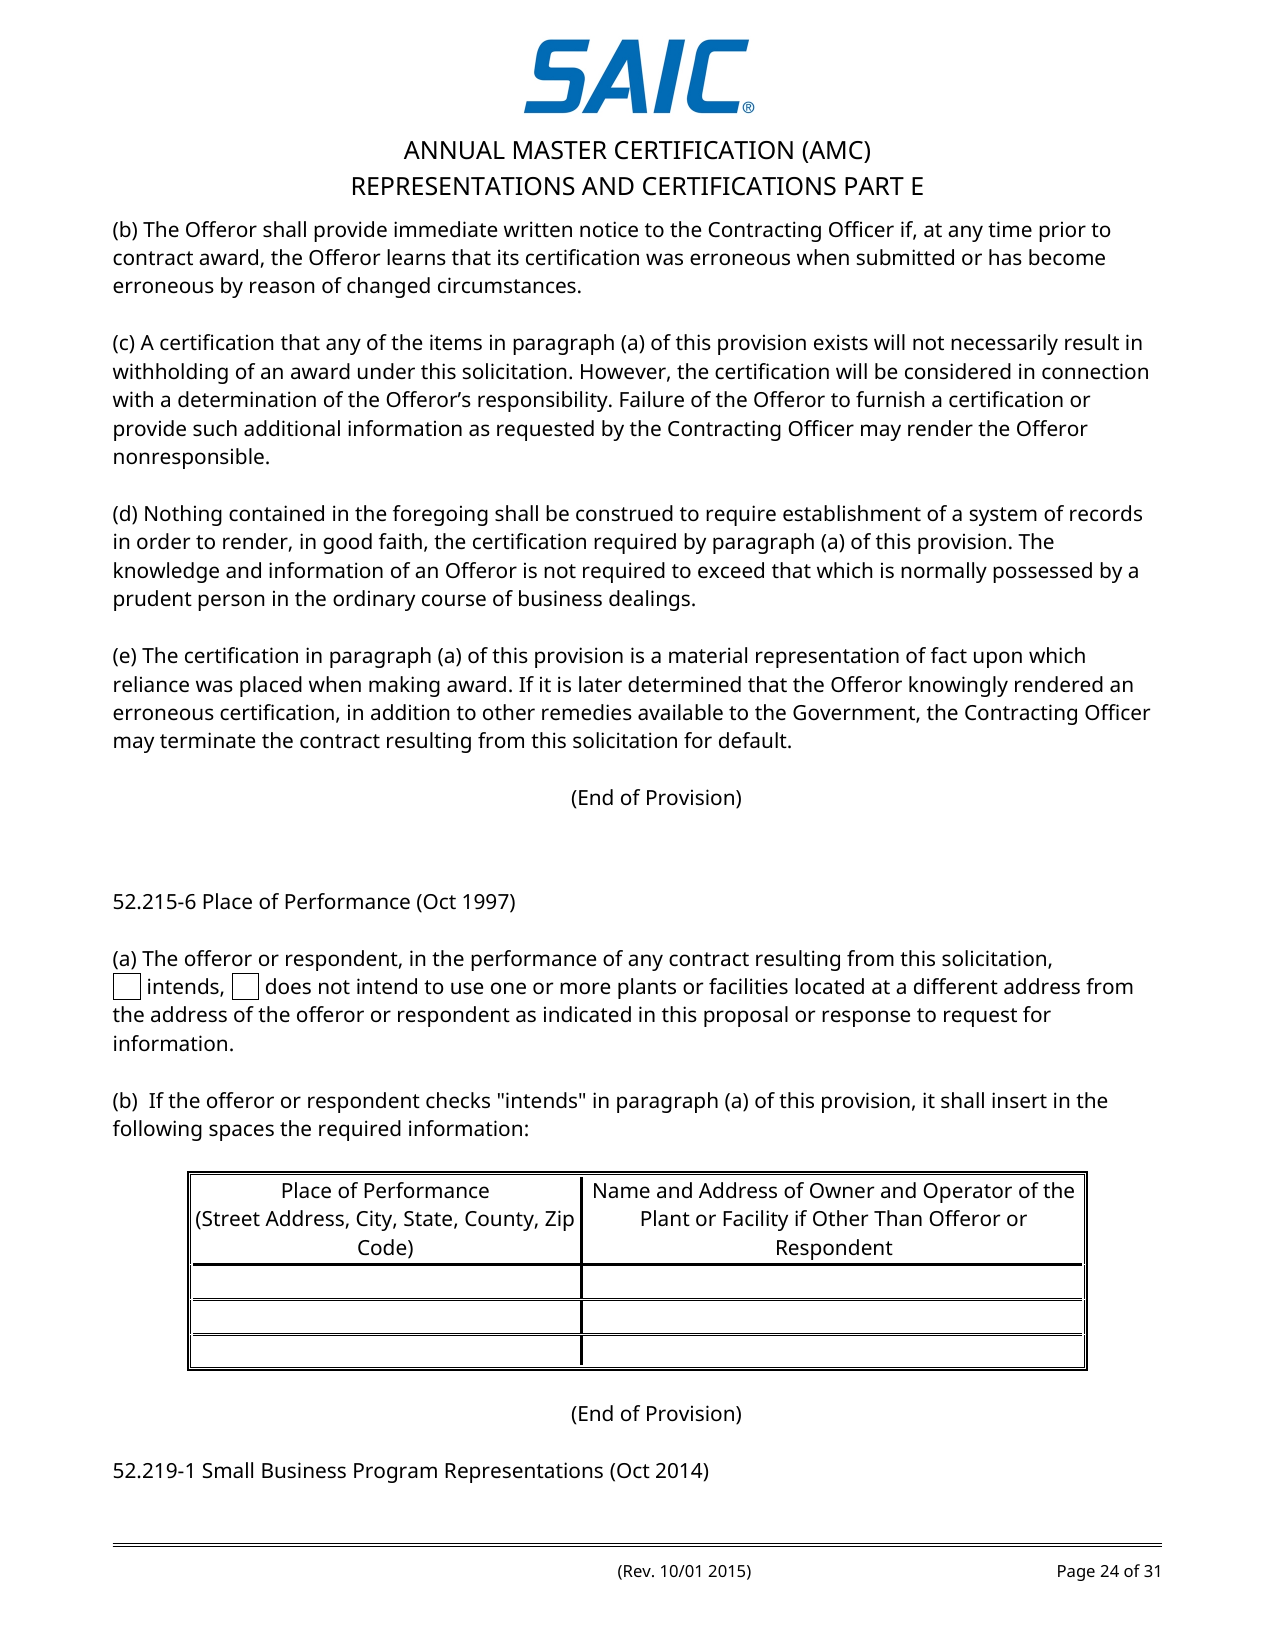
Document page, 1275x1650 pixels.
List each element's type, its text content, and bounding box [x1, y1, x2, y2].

subtitle 52.215-6 Place of Performance (Oct 1997) [112, 887, 1162, 915]
table_header Name and Address of Owner and Operator of the Plant or Facility if Other Than Offeror or Respondent [581, 1175, 1084, 1263]
text (b) If the offeror or respondent checks "intends" in paragraph (a) of this provision, it shall insert in the following spaces the required information: [112, 1086, 1162, 1143]
table_cell [189, 1298, 581, 1332]
subtitle 52.219-1 Small Business Program Representations (Oct 2014) [112, 1456, 1162, 1484]
table_cell [189, 1263, 580, 1298]
text intends, does not intend to use one or more plants or facilities located at a different address from the address of the offeror or respondent as indicated in this proposal or response to request for information. [112, 972, 1162, 1057]
text (e) The certification in paragraph (a) of this provision is a material representation of fact upon which reliance was placed when making award. If it is later determined that the Offeror knowingly rendered an erroneous certification, in addition to other remedies available to the Government, the Contracting Officer may terminate the contract resulting from this solicitation for default. [112, 641, 1162, 755]
table_cell [581, 1333, 1084, 1367]
subtitle (End of Provision) [150, 1399, 1162, 1427]
text (c) A certification that any of the items in paragraph (a) of this provision exists will not necessarily result in withholding of an award under this solicitation. However, the certification will be considered in connection with a determination of the Offeror’s responsibility. Failure of the Offeror to furnish a certification or provide such additional information as requested by the Contracting Officer may render the Offeror nonresponsible. [112, 328, 1162, 471]
picture [506, 20, 769, 132]
text (d) Nothing contained in the foregoing shall be construed to require establishment of a system of records in order to render, in good faith, the certification required by paragraph (a) of this provision. The knowledge and information of an Offeror is not required to exceed that which is normally possessed by a prudent person in the ordinary course of business dealings. [112, 499, 1162, 613]
table_cell [581, 1298, 1086, 1332]
text (b) The Offeror shall provide immediate written notice to the Contracting Officer if, at any time prior to contract award, the Offeror learns that its certification was erroneous when submitted or has become erroneous by reason of changed circumstances. [112, 215, 1162, 300]
table_cell [583, 1263, 1086, 1298]
table_header Place of Performance (Street Address, City, State, County, Zip Code) [191, 1175, 581, 1263]
text (a) The offeror or respondent, in the performance of any contract resulting from this solicitation, [112, 944, 1162, 972]
table_cell [191, 1333, 581, 1367]
subtitle (End of Provision) [150, 783, 1162, 812]
